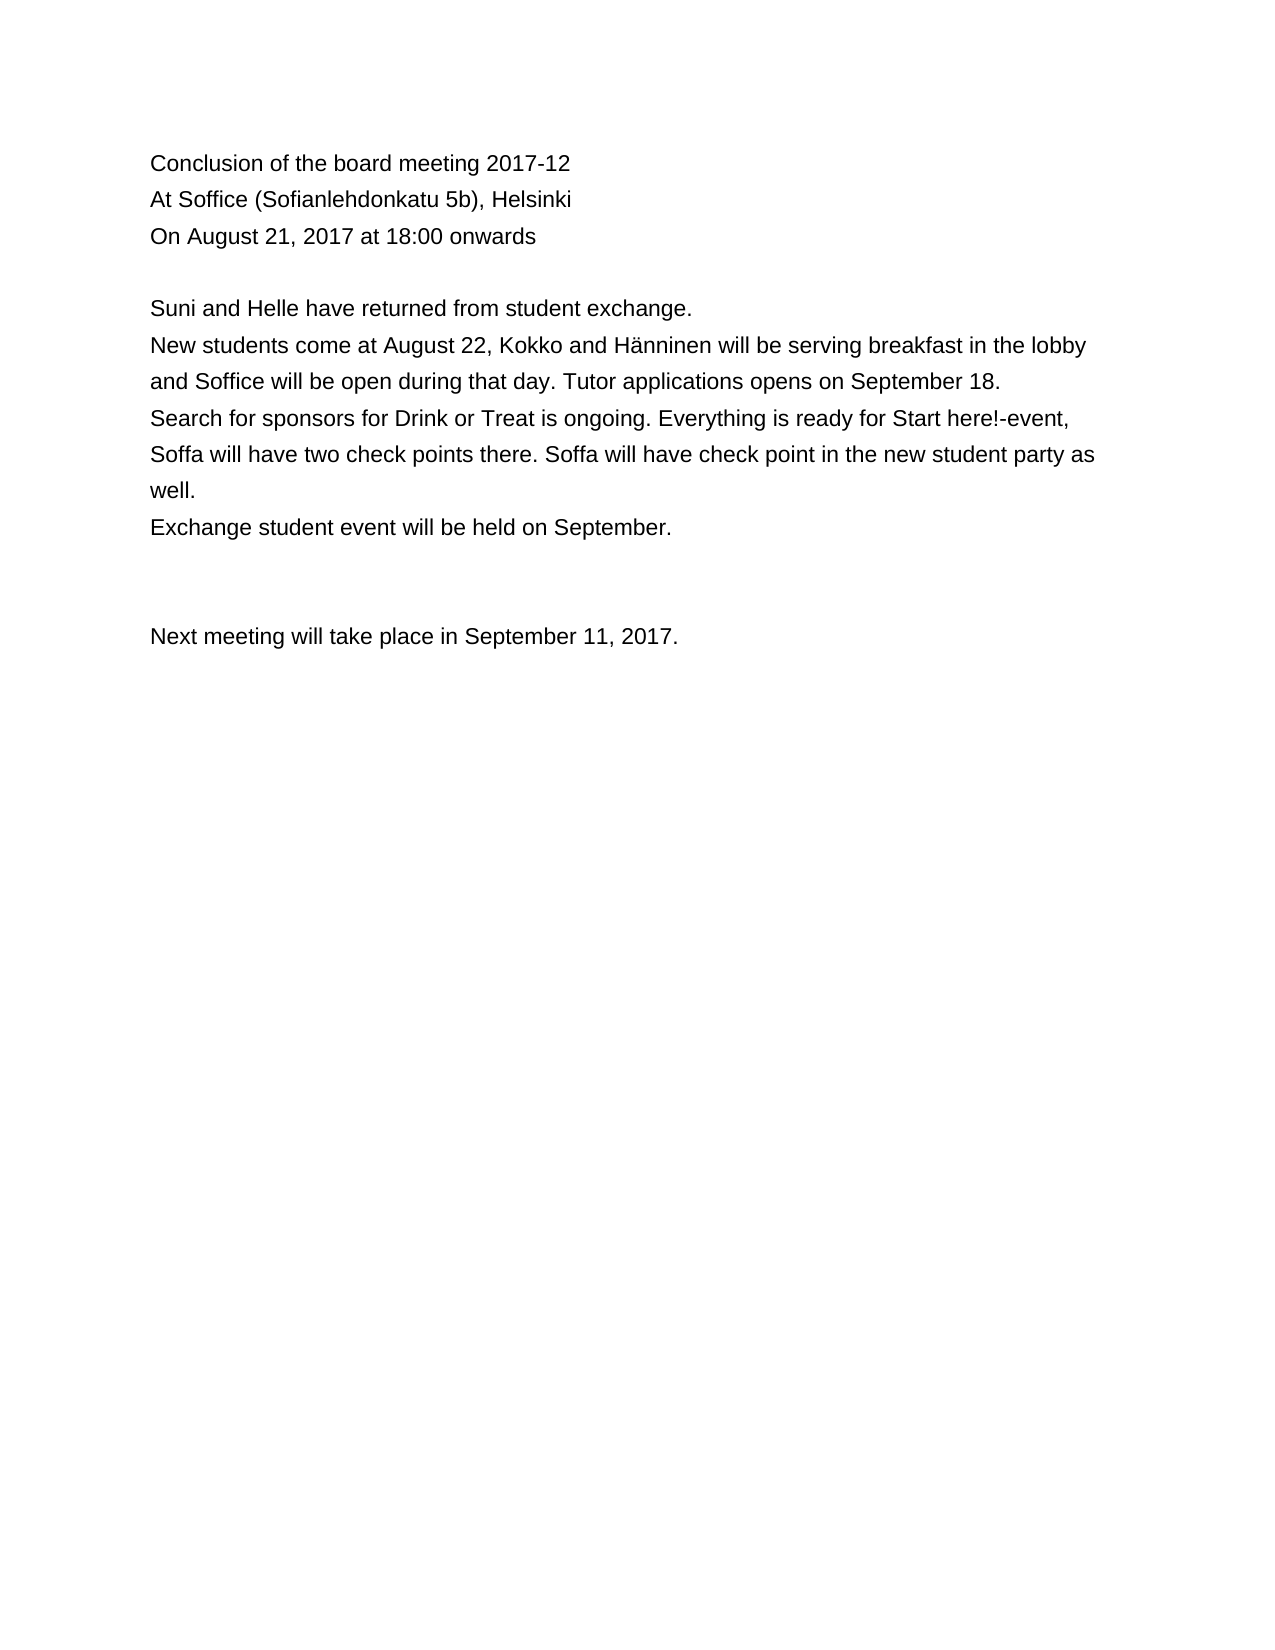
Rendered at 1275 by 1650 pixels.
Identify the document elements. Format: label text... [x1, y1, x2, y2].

text At Soffice (Sofianlehdonkatu 5b), Helsinki [150, 186, 1125, 213]
text Exchange student event will be held on September. [150, 513, 1125, 540]
text On August 21, 2017 at 18:00 onwards [150, 223, 1125, 249]
text Next meeting will take place in September 11, 2017. [150, 623, 1125, 649]
text New students come at August 22, Kokko and Hänninen will be serving breakfast in the lobby and Soffice will be open during that day. Tutor applications opens on September 18. [150, 332, 1125, 394]
text Suni and Helle have returned from student exchange. [150, 295, 1125, 322]
text Search for sponsors for Drink or Treat is ongoing. Everything is ready for Start here!-event, Soffa will have two check points there. Soffa will have check point in the new student party as well. [150, 404, 1125, 503]
text Conclusion of the board meeting 2017-12 [150, 150, 1125, 176]
